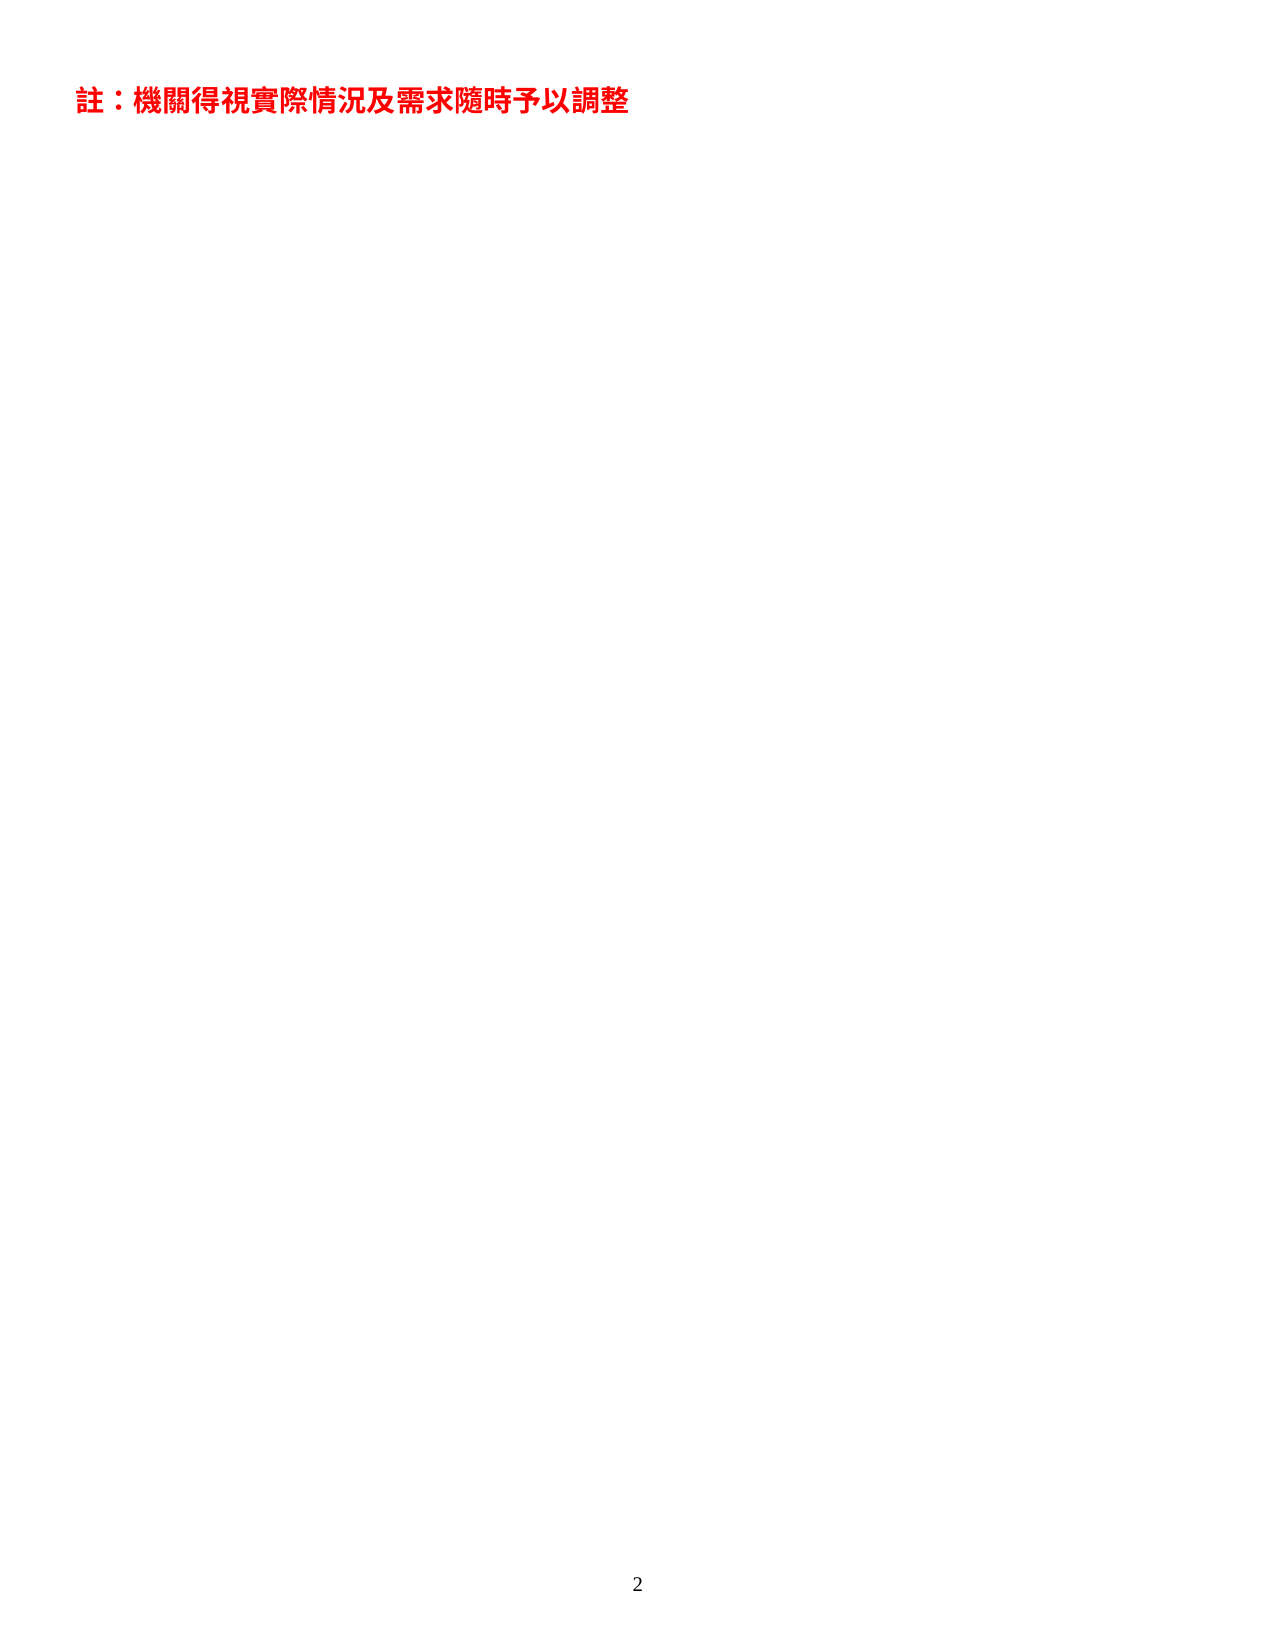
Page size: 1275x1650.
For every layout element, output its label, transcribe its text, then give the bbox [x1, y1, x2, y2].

text 註：機關得視實際情況及需求隨時予以調整 [75, 75, 1083, 121]
